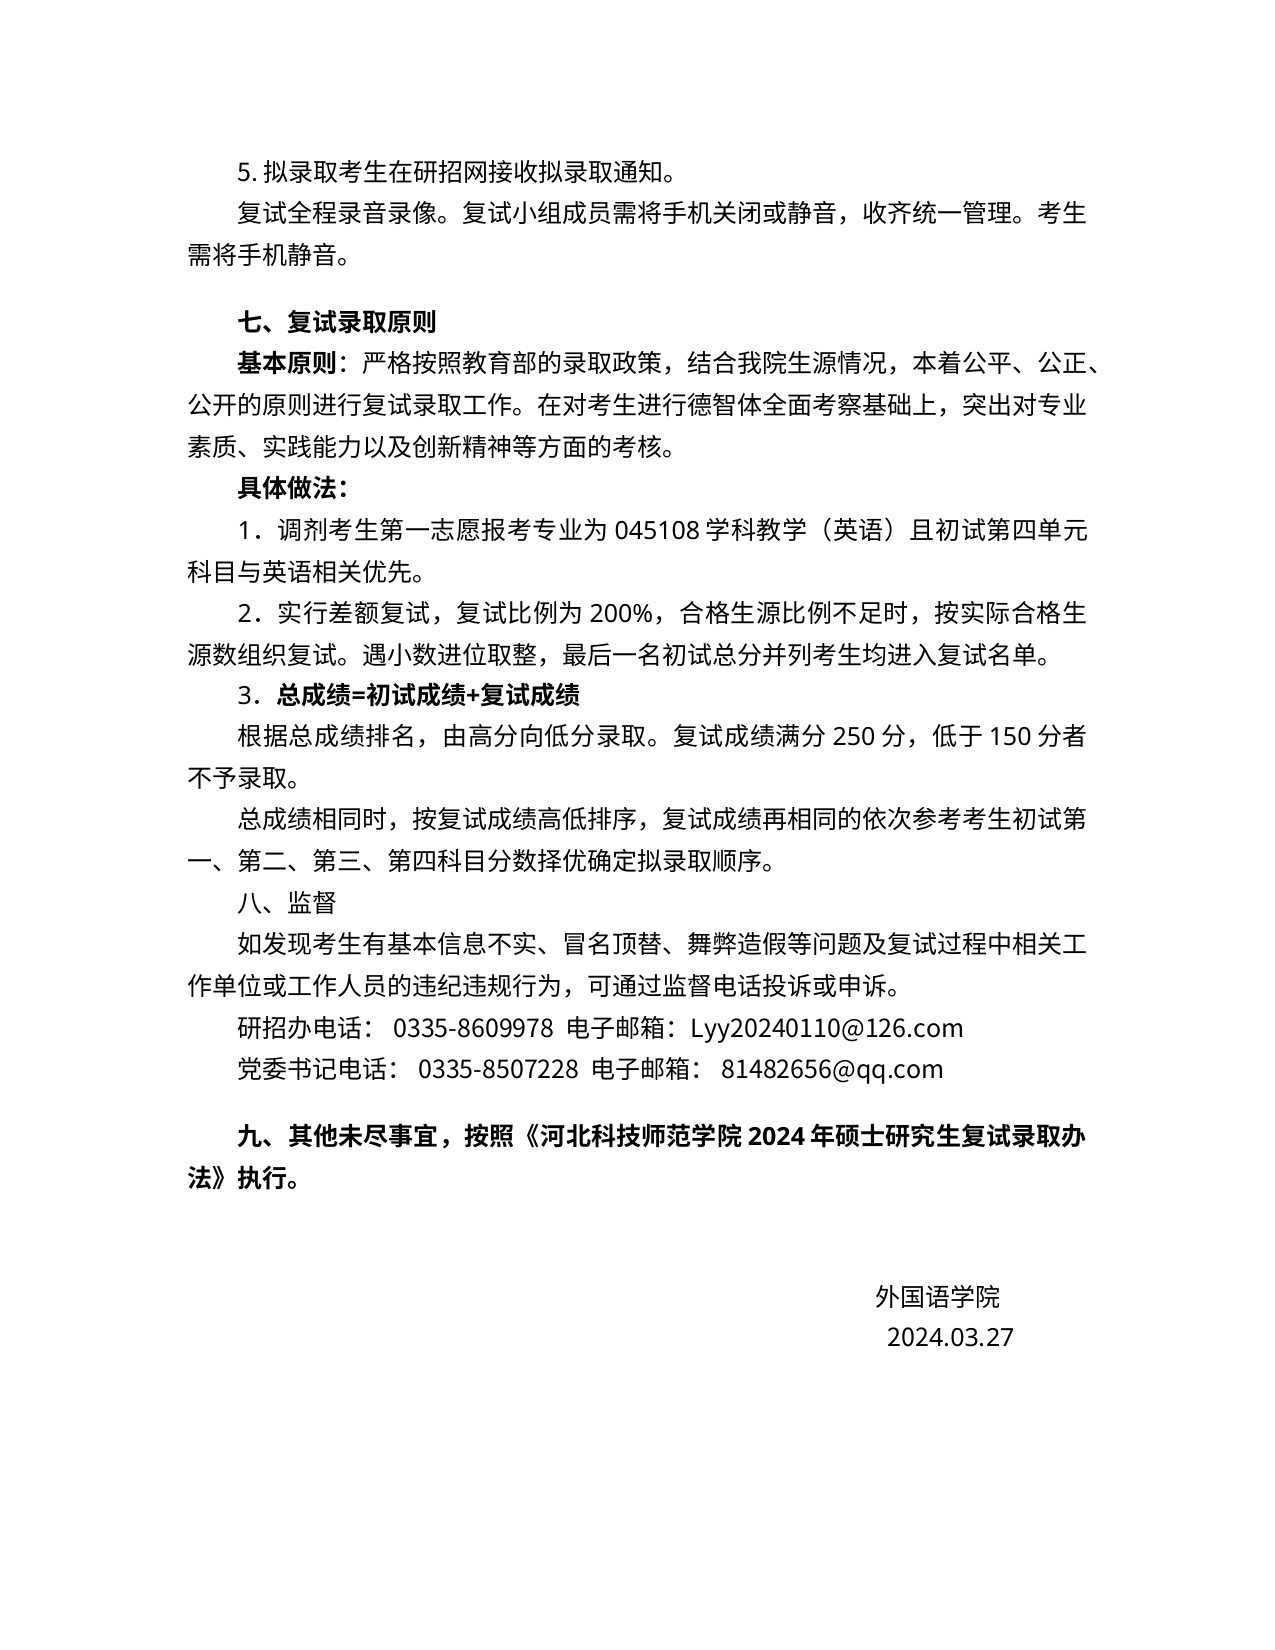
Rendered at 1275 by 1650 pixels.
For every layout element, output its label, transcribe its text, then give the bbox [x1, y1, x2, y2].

text 复试全程录音录像。复试小组成员需将手机关闭或静音，收齐统一管理。考生需将手机静音。 [187, 189, 1088, 273]
text 基本原则：严格按照教育部的录取政策，结合我院生源情况，本着公平、公正、公开的原则进行复试录取工作。在对考生进行德智体全面考察基础上，突出对专业素质、实践能力以及创新精神等方面的考核。 [187, 339, 1088, 464]
text 七、复试录取原则 [187, 298, 1088, 339]
text 九、其他未尽事宜，按照《河北科技师范学院2024年硕士研究生复试录取办法》执行。 [187, 1112, 1088, 1196]
text 研招办电话： 0335-8609978 电子邮箱：Lyy20240110@126.com [187, 1004, 1088, 1046]
text 2．实行差额复试，复试比例为200%，合格生源比例不足时，按实际合格生源数组织复试。遇小数进位取整，最后一名初试总分并列考生均进入复试名单。 [187, 589, 1088, 673]
text 如发现考生有基本信息不实、冒名顶替、舞弊造假等问题及复试过程中相关工作单位或工作人员的违纪违规行为，可通过监督电话投诉或申诉。 [187, 921, 1088, 1004]
text 根据总成绩排名，由高分向低分录取。复试成绩满分250分，低于150分者不予录取。 [187, 712, 1088, 796]
text 5. 拟录取考生在研招网接收拟录取通知。 [187, 148, 1088, 189]
text 3．总成绩=初试成绩+复试成绩 [187, 673, 1088, 712]
text 1．调剂考生第一志愿报考专业为045108学科教学（英语）且初试第四单元科目与英语相关优先。 [187, 506, 1088, 589]
text 外国语学院 [187, 1275, 1088, 1314]
text 具体做法： [187, 464, 1088, 506]
text 党委书记电话： 0335-8507228 电子邮箱： 81482656@qq.com [187, 1046, 1088, 1087]
text 2024.03.27 [187, 1314, 1088, 1354]
text 总成绩相同时，按复试成绩高低排序，复试成绩再相同的依次参考考生初试第一、第二、第三、第四科目分数择优确定拟录取顺序。 [187, 796, 1088, 879]
text 八、监督 [187, 879, 1088, 921]
